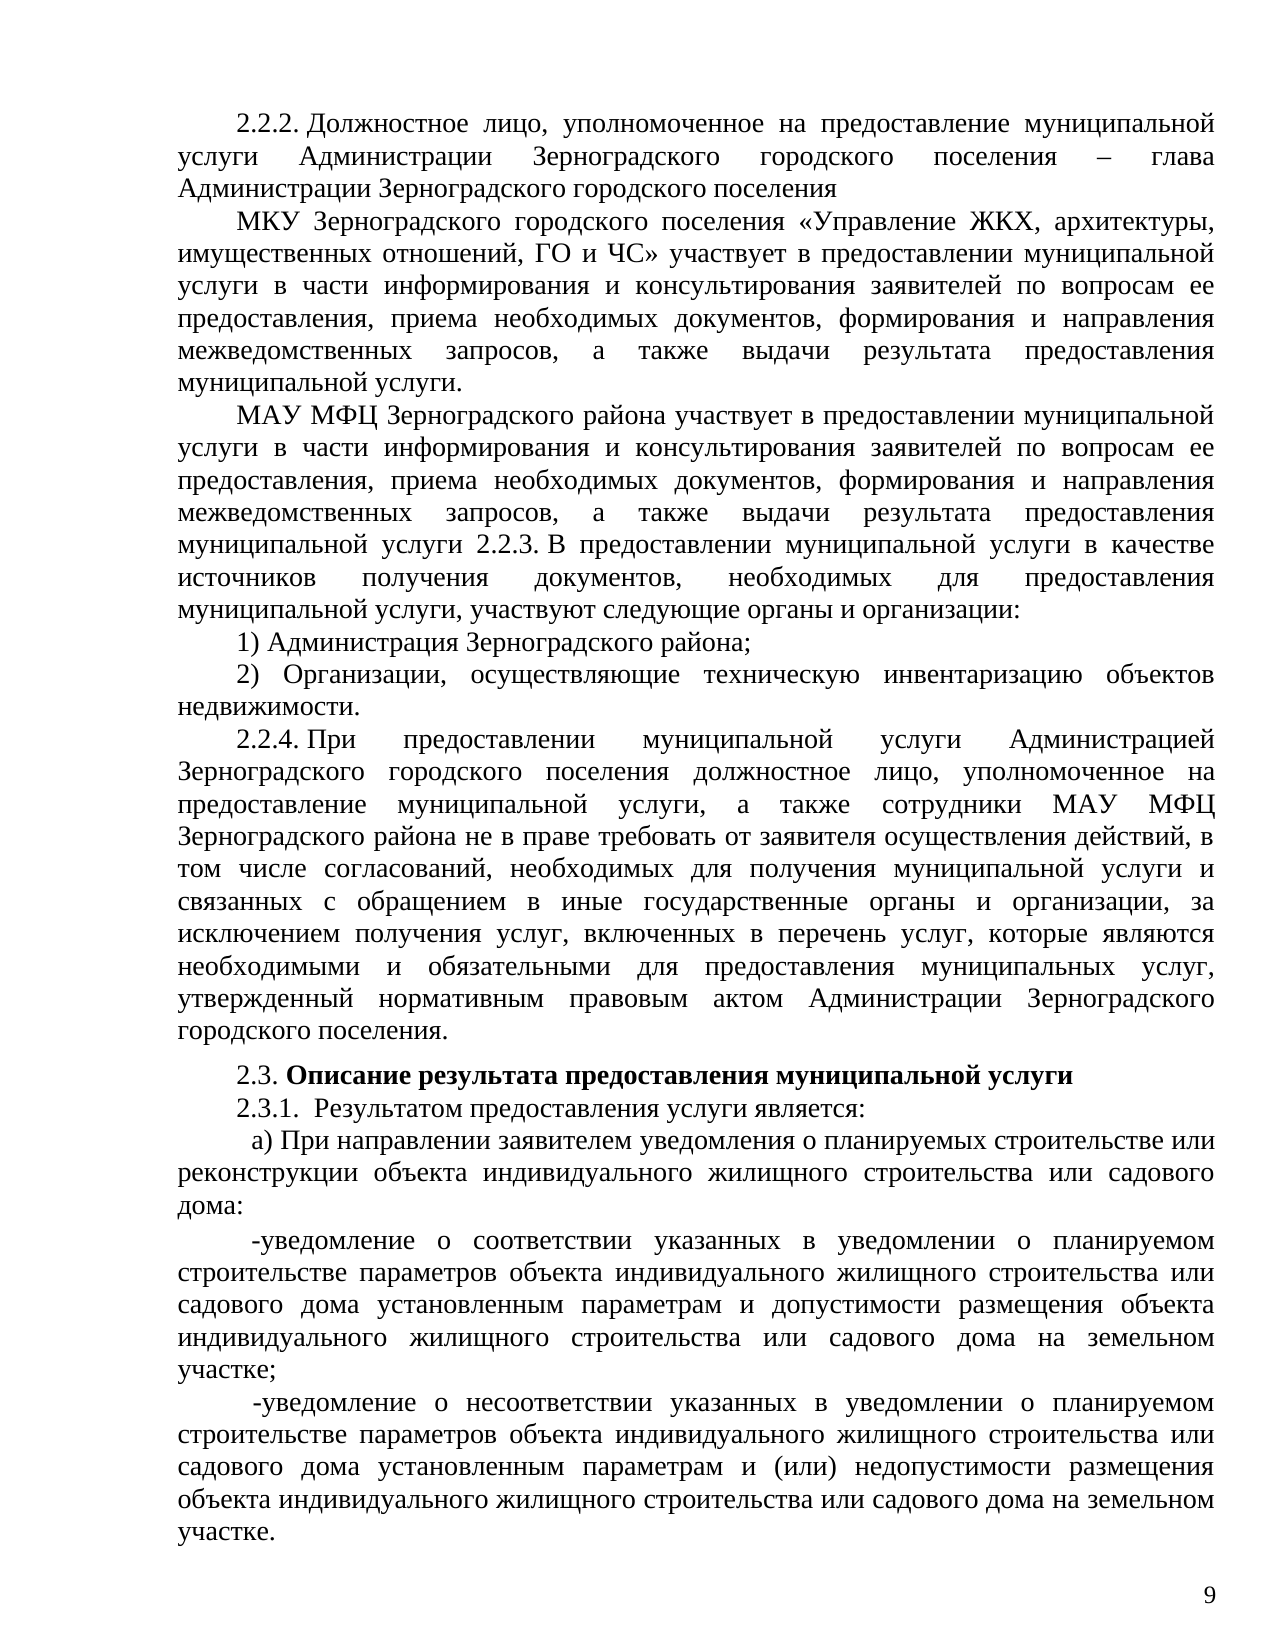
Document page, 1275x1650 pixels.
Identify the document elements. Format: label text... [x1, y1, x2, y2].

text -уведомление о несоответствии указанных в уведомлении о планируемом строительстве параметров объекта индивидуального жилищного строительства или садового дома установленным параметрам и (или) недопустимости размещения объекта индивидуального жилищного строительства или садового дома на земельном участке. [177, 1385, 1216, 1547]
text МАУ МФЦ Зерноградского района участвует в предоставлении муниципальной услуги в части информирования и консультирования заявителей по вопросам ее предоставления, приема необходимых документов, формирования и направления межведомственных запросов, а также выдачи результата предоставления муниципальной услуги 2.2.3. В предоставлении муниципальной услуги в качестве источников получения документов, необходимых для предоставления муниципальной услуги, участвуют следующие органы и организации: [177, 398, 1216, 625]
text МКУ Зерноградского городского поселения «Управление ЖКХ, архитектуры, имущественных отношений, ГО и ЧС» участвует в предоставлении муниципальной услуги в части информирования и консультирования заявителей по вопросам ее предоставления, приема необходимых документов, формирования и направления межведомственных запросов, а также выдачи результата предоставления муниципальной услуги. [177, 203, 1216, 398]
text 2) Организации, осуществляющие техническую инвентаризацию объектов недвижимости. [177, 657, 1216, 722]
text -уведомление о соответствии указанных в уведомлении о планируемом строительстве параметров объекта индивидуального жилищного строительства или садового дома установленным параметрам и допустимости размещения объекта индивидуального жилищного строительства или садового дома на земельном участке; [177, 1223, 1216, 1385]
text 2.2.4. При предоставлении муниципальной услуги Администрацией Зерноградского городского поселения должностное лицо, уполномоченное на предоставление муниципальной услуги, а также сотрудники МАУ МФЦ Зерноградского района не в праве требовать от заявителя осуществления действий, в том числе согласований, необходимых для получения муниципальной услуги и связанных с обращением в иные государственные органы и организации, за исключением получения услуг, включенных в перечень услуг, которые являются необходимыми и обязательными для предоставления муниципальных услуг, утвержденный нормативным правовым актом Администрации Зерноградского городского поселения. [177, 722, 1216, 1046]
text а) При направлении заявителем уведомления о планируемых строительстве или реконструкции объекта индивидуального жилищного строительства или садового дома: [177, 1123, 1216, 1223]
text 2.3. Описание результата предоставления муниципальной услуги [177, 1058, 1216, 1091]
text 1) Администрация Зерноградского района; [177, 625, 1216, 657]
text 2.2.2. Должностное лицо, уполномоченное на предоставление муниципальной услуги Администрации Зерноградского городского поселения – глава Администрации Зерноградского городского поселения [177, 106, 1216, 203]
text 2.3.1. Результатом предоставления услуги является: [177, 1091, 1216, 1123]
